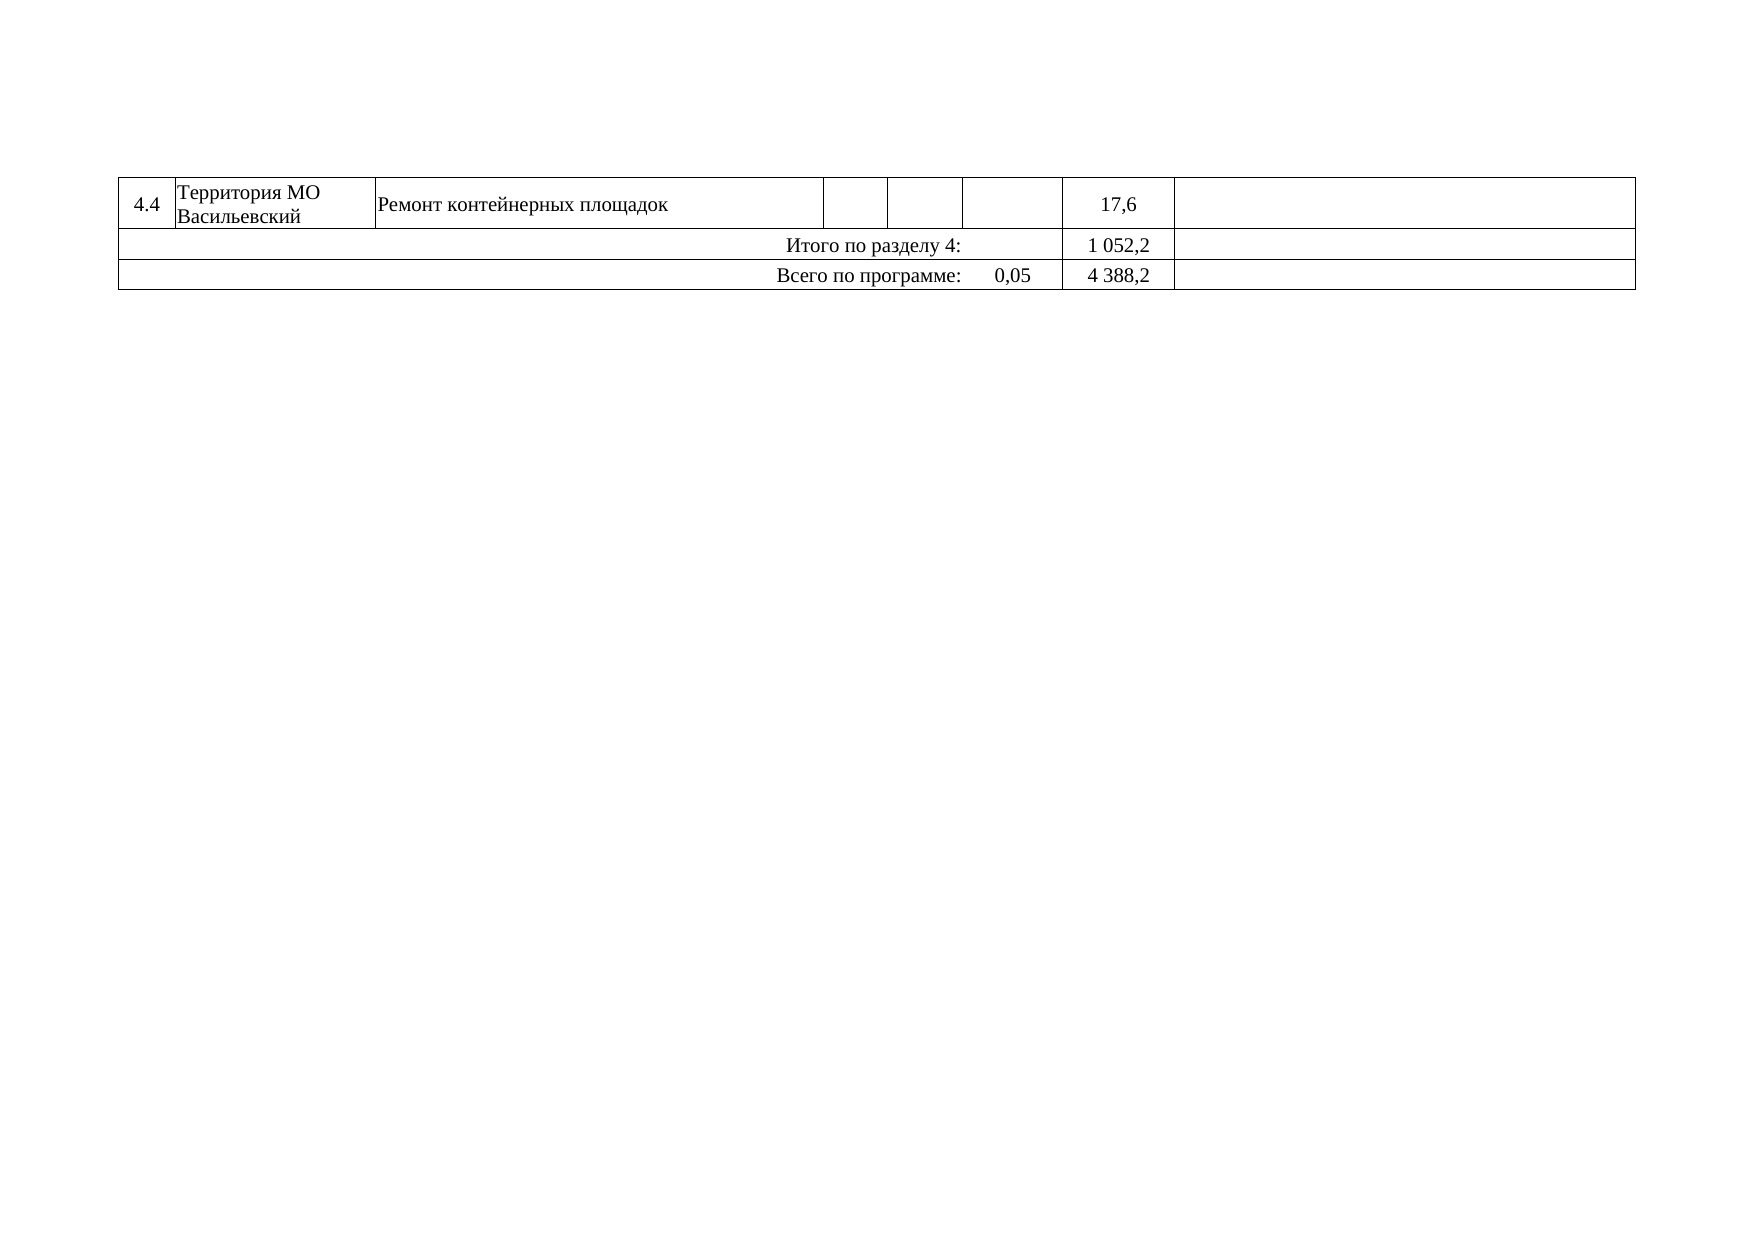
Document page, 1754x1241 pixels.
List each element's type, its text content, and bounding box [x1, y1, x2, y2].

table_cell 1 052,2 [1063, 229, 1174, 258]
table_cell 17,6 [1063, 178, 1174, 228]
table_cell Территория МО Васильевский [176, 178, 375, 228]
table_cell 0,05 [963, 260, 1062, 289]
table_cell [1175, 229, 1635, 258]
table_cell Итого по разделу 4: [119, 229, 963, 258]
table_cell 4.4 [119, 178, 175, 228]
table_cell [1175, 178, 1635, 228]
table_cell [824, 178, 887, 228]
table_cell [963, 229, 1062, 258]
table_cell [1175, 260, 1635, 289]
table_cell [888, 178, 962, 228]
table_cell [963, 178, 1062, 228]
table_cell Всего по программе: [119, 260, 963, 289]
table_cell 4 388,2 [1063, 260, 1174, 289]
table_cell Ремонт контейнерных площадок [376, 178, 823, 228]
